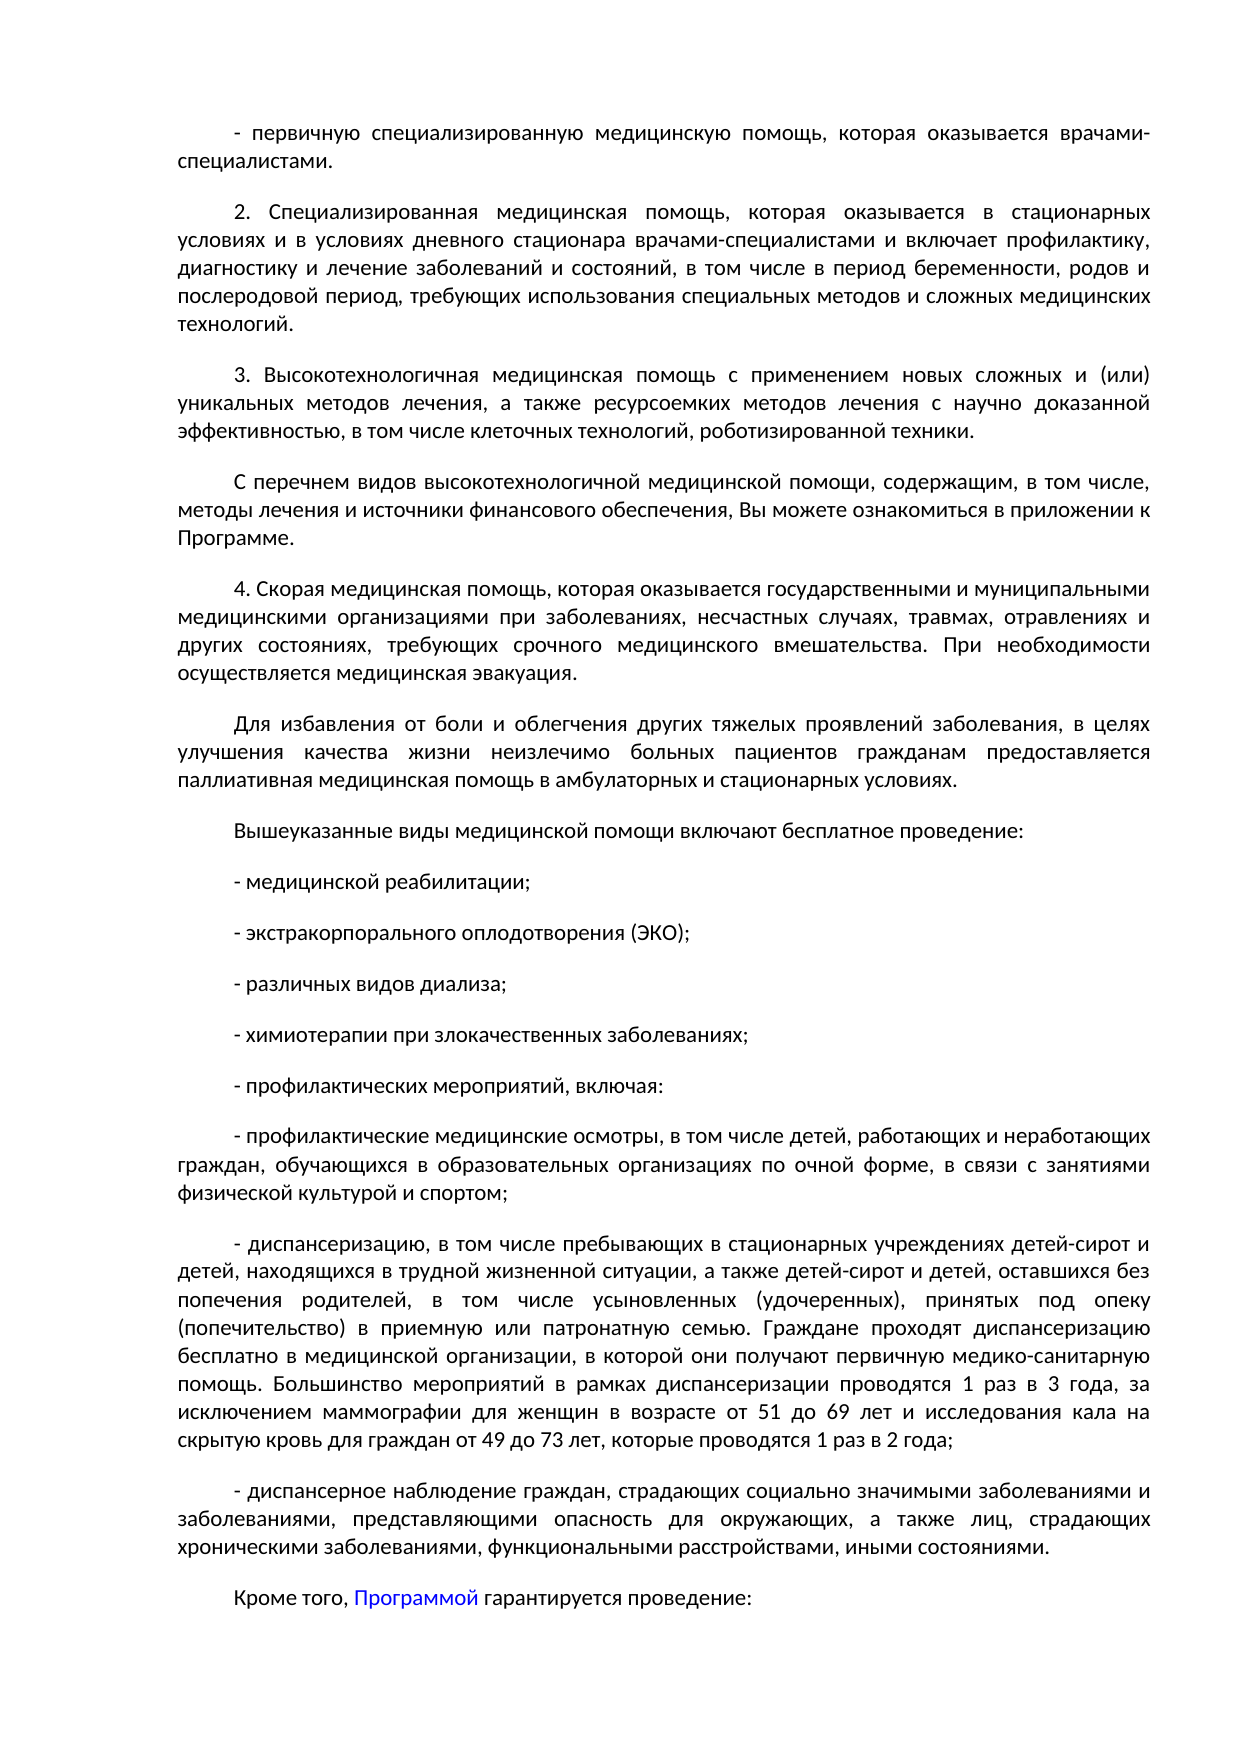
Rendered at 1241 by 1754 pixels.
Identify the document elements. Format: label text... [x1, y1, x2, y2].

text - профилактические медицинские осмотры, в том числе детей, работающих и неработающих граждан, обучающихся в образовательных организациях по очной форме, в связи с занятиями физической культурой и спортом; [177, 1122, 1152, 1206]
text Для избавления от боли и облегчения других тяжелых проявлений заболевания, в целях улучшения качества жизни неизлечимо больных пациентов гражданам предоставляется паллиативная медицинская помощь в амбулаторных и стационарных условиях. [177, 709, 1152, 793]
text 2. Специализированная медицинская помощь, которая оказывается в стационарных условиях и в условиях дневного стационара врачами-специалистами и включает профилактику, диагностику и лечение заболеваний и состояний, в том числе в период беременности, родов и послеродовой период, требующих использования специальных методов и сложных медицинских технологий. [177, 197, 1152, 337]
text - профилактических мероприятий, включая: [177, 1071, 1152, 1099]
text Вышеуказанные виды медицинской помощи включают бесплатное проведение: [177, 816, 1152, 844]
text - медицинской реабилитации; [177, 867, 1152, 895]
text С перечнем видов высокотехнологичной медицинской помощи, содержащим, в том числе, методы лечения и источники финансового обеспечения, Вы можете ознакомиться в приложении к Программе. [177, 467, 1152, 551]
text - различных видов диализа; [177, 969, 1152, 997]
text - диспансерное наблюдение граждан, страдающих социально значимыми заболеваниями и заболеваниями, представляющими опасность для окружающих, а также лиц, страдающих хроническими заболеваниями, функциональными расстройствами, иными состояниями. [177, 1476, 1152, 1560]
text - диспансеризацию, в том числе пребывающих в стационарных учреждениях детей-сирот и детей, находящихся в трудной жизненной ситуации, а также детей-сирот и детей, оставшихся без попечения родителей, в том числе усыновленных (удочеренных), принятых под опеку (попечительство) в приемную или патронатную семью. Граждане проходят диспансеризацию бесплатно в медицинской организации, в которой они получают первичную медико-санитарную помощь. Большинство мероприятий в рамках диспансеризации проводятся 1 раз в 3 года, за исключением маммографии для женщин в возрасте от 51 до 69 лет и исследования кала на скрытую кровь для граждан от 49 до 73 лет, которые проводятся 1 раз в 2 года; [177, 1229, 1152, 1453]
text 3. Высокотехнологичная медицинская помощь с применением новых сложных и (или) уникальных методов лечения, а также ресурсоемких методов лечения с научно доказанной эффективностью, в том числе клеточных технологий, роботизированной техники. [177, 360, 1152, 444]
text - первичную специализированную медицинскую помощь, которая оказывается врачами-специалистами. [177, 118, 1152, 174]
text Кроме того, Программой гарантируется проведение: [177, 1583, 1152, 1611]
text 4. Скорая медицинская помощь, которая оказывается государственными и муниципальными медицинскими организациями при заболеваниях, несчастных случаях, травмах, отравлениях и других состояниях, требующих срочного медицинского вмешательства. При необходимости осуществляется медицинская эвакуация. [177, 574, 1152, 686]
text - химиотерапии при злокачественных заболеваниях; [177, 1020, 1152, 1048]
text - экстракорпорального оплодотворения (ЭКО); [177, 918, 1152, 946]
